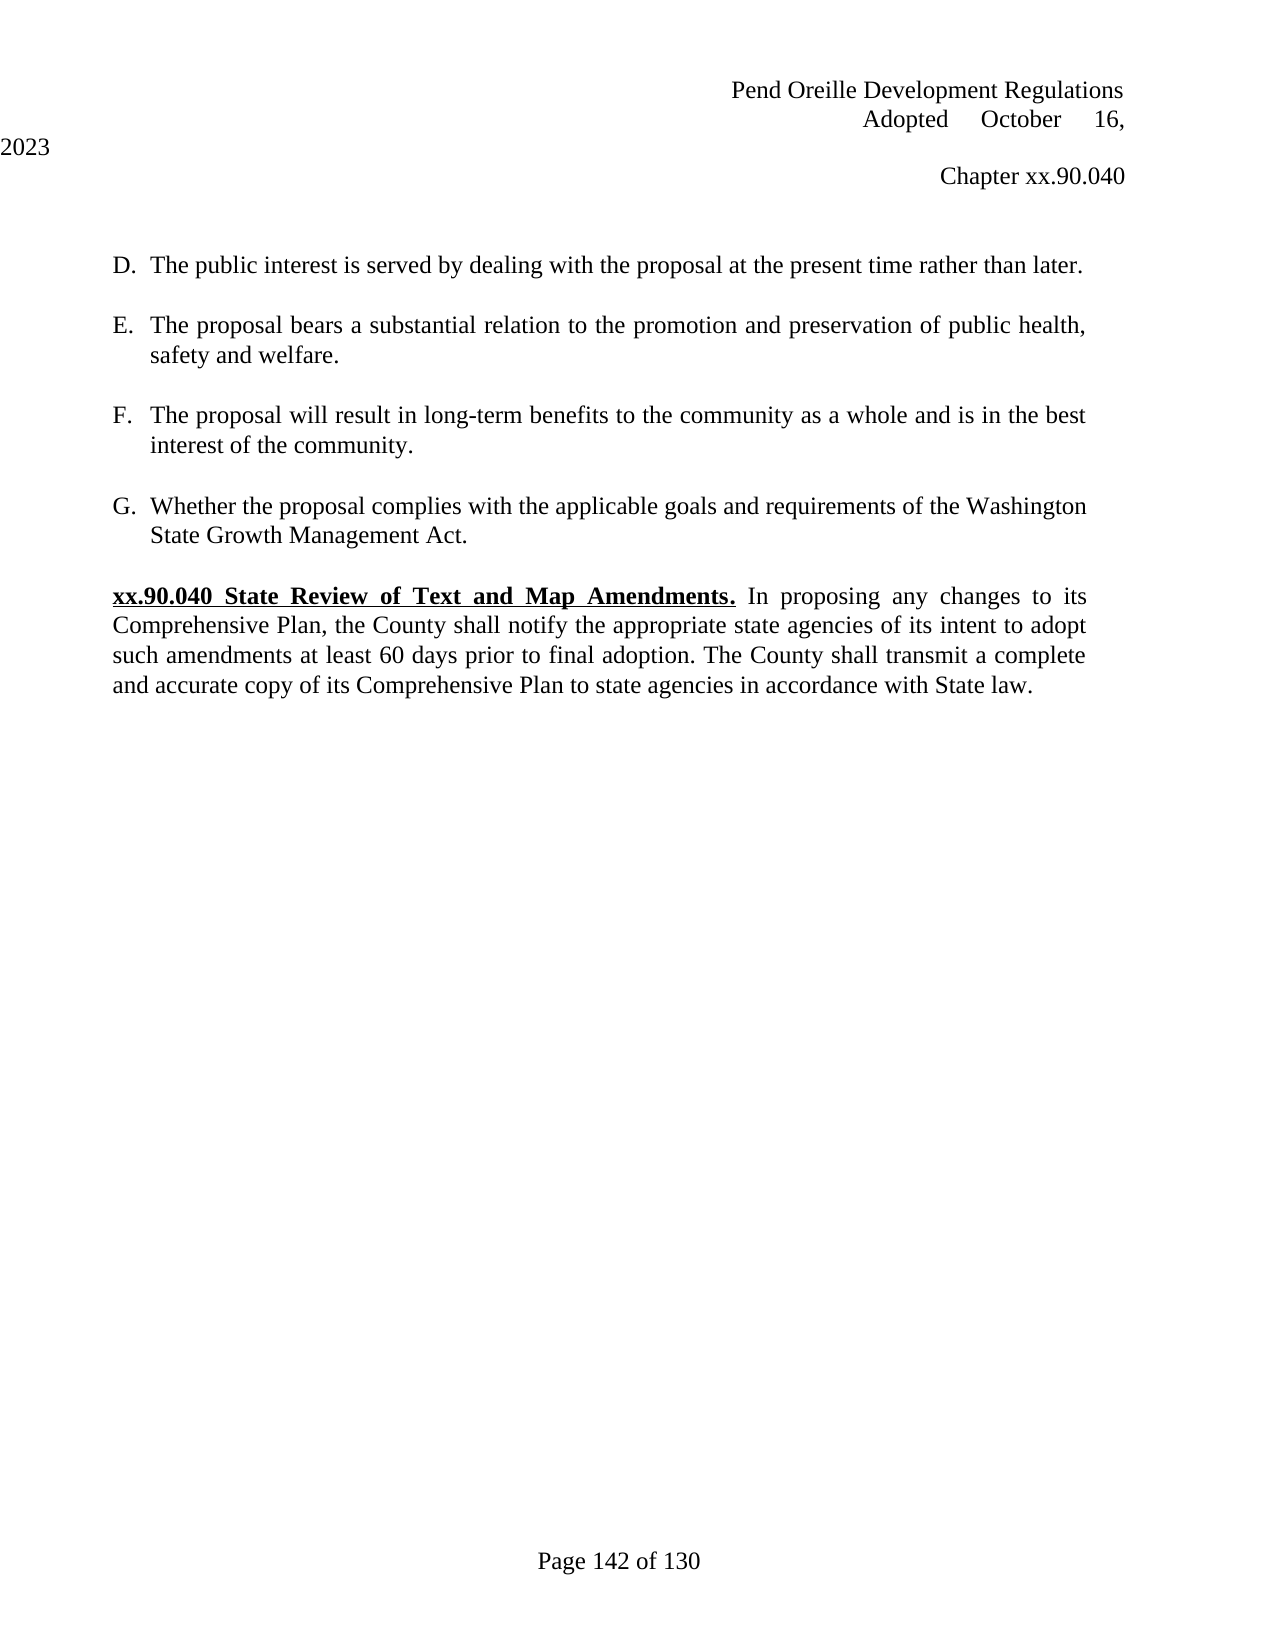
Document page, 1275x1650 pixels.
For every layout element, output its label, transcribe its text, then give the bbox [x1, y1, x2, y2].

list The proposal will result in long-term benefits to the community as a whole and is in the best interest of the community. [112, 401, 1087, 459]
list The proposal bears a substantial relation to the promotion and preservation of public health, safety and welfare. [112, 310, 1087, 369]
text xx.90.040 State Review of Text and Map Amendments. In proposing any changes to its Comprehensive Plan, the County shall notify the appropriate state agencies of its intent to adopt such amendments at least 60 days prior to final adoption. The County shall transmit a complete and accurate copy of its Comprehensive Plan to state agencies in accordance with State law. [112, 581, 1087, 698]
list The public interest is served by dealing with the proposal at the present time rather than later. [112, 250, 1087, 278]
list Whether the proposal complies with the applicable goals and requirements of the Washington State Growth Management Act. [112, 491, 1087, 549]
